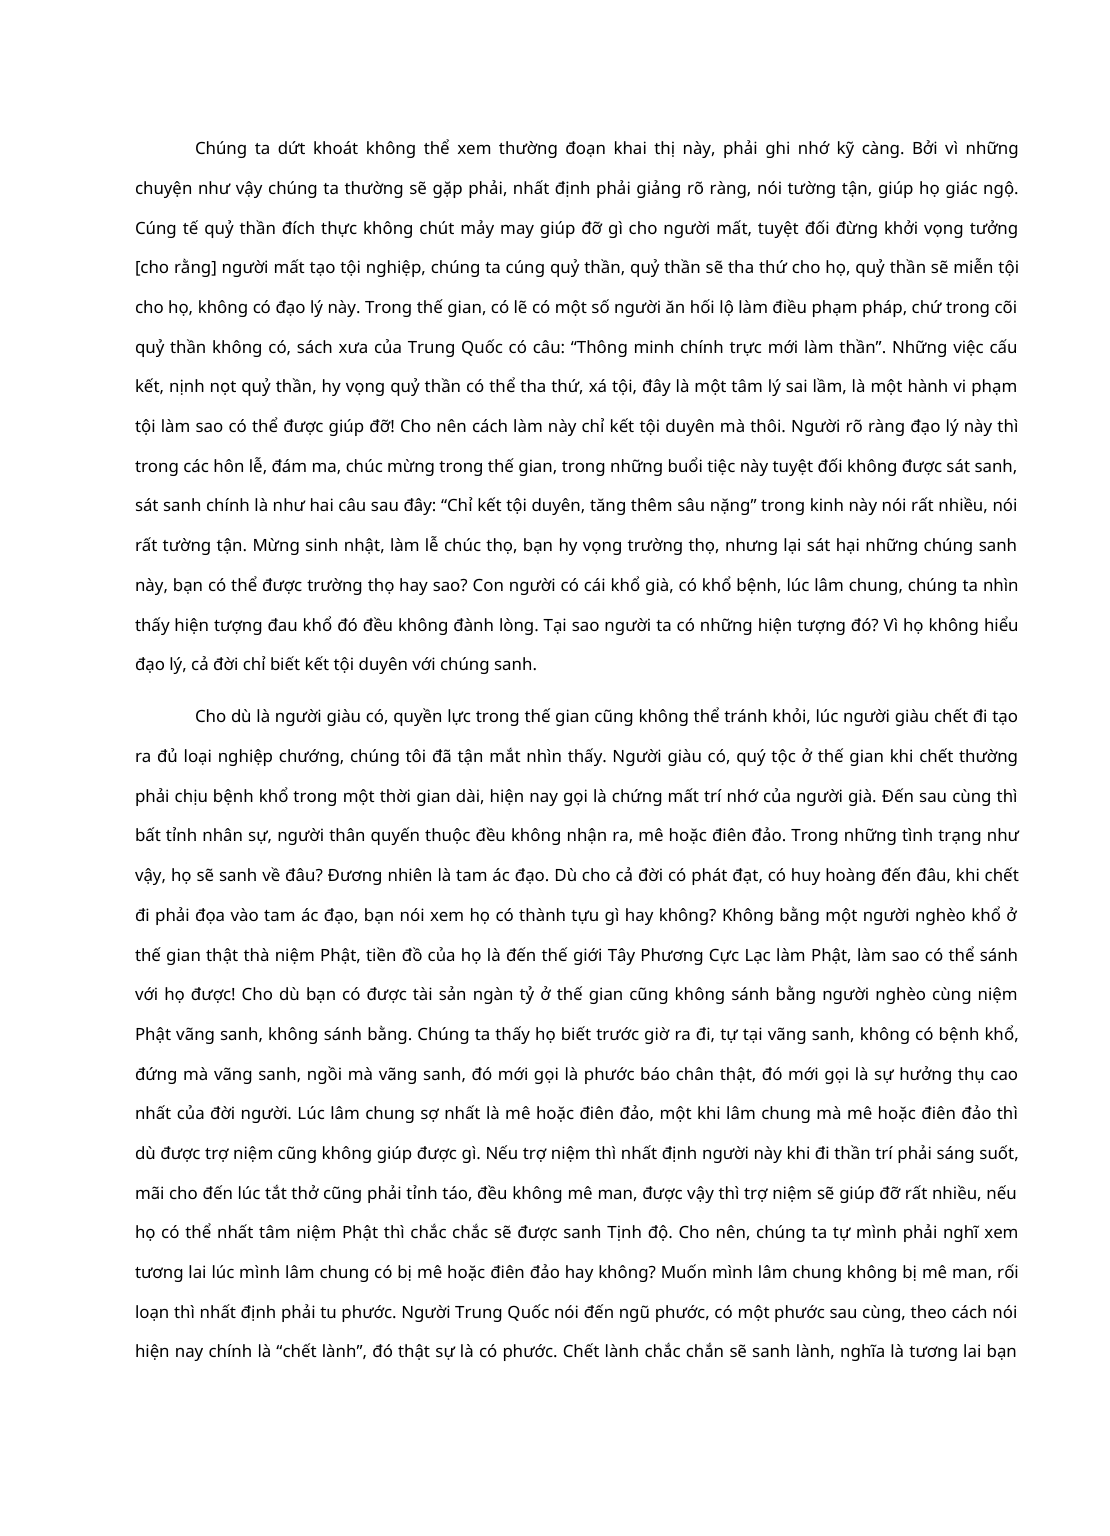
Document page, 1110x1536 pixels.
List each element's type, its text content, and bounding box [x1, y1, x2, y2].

text Chúng ta dứt khoát không thể xem thường đoạn khai thị này, phải ghi nhớ kỹ càng. Bởi vì những chuyện như vậy chúng ta thường sẽ gặp phải, nhất định phải giảng rõ ràng, nói tường tận, giúp họ giác ngộ. Cúng tế quỷ thần đích thực không chút mảy may giúp đỡ gì cho người mất, tuyệt đối đừng khởi vọng tưởng [cho rằng] người mất tạo tội nghiệp, chúng ta cúng quỷ thần, quỷ thần sẽ tha thứ cho họ, quỷ thần sẽ miễn tội cho họ, không có đạo lý này. Trong thế gian, có lẽ có một số người ăn hối lộ làm điều phạm pháp, chứ trong cõi quỷ thần không có, sách xưa của Trung Quốc có câu: “Thông minh chính trực mới làm thần”. Những việc cấu kết, nịnh nọt quỷ thần, hy vọng quỷ thần có thể tha thứ, xá tội, đây là một tâm lý sai lầm, là một hành vi phạm tội làm sao có thể được giúp đỡ! Cho nên cách làm này chỉ kết tội duyên mà thôi. Người rõ ràng đạo lý này thì trong các hôn lễ, đám ma, chúc mừng trong thế gian, trong những buổi tiệc này tuyệt đối không được sát sanh, sát sanh chính là như hai câu sau đây: “Chỉ kết tội duyên, tăng thêm sâu nặng” trong kinh này nói rất nhiều, nói rất tường tận. Mừng sinh nhật, làm lễ chúc thọ, bạn hy vọng trường thọ, nhưng lại sát hại những chúng sanh này, bạn có thể được trường thọ hay sao? Con người có cái khổ già, có khổ bệnh, lúc lâm chung, chúng ta nhìn thấy hiện tượng đau khổ đó đều không đành lòng. Tại sao người ta có những hiện tượng đó? Vì họ không hiểu đạo lý, cả đời chỉ biết kết tội duyên với chúng sanh. [135, 120, 1020, 676]
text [135, 688, 1020, 1363]
